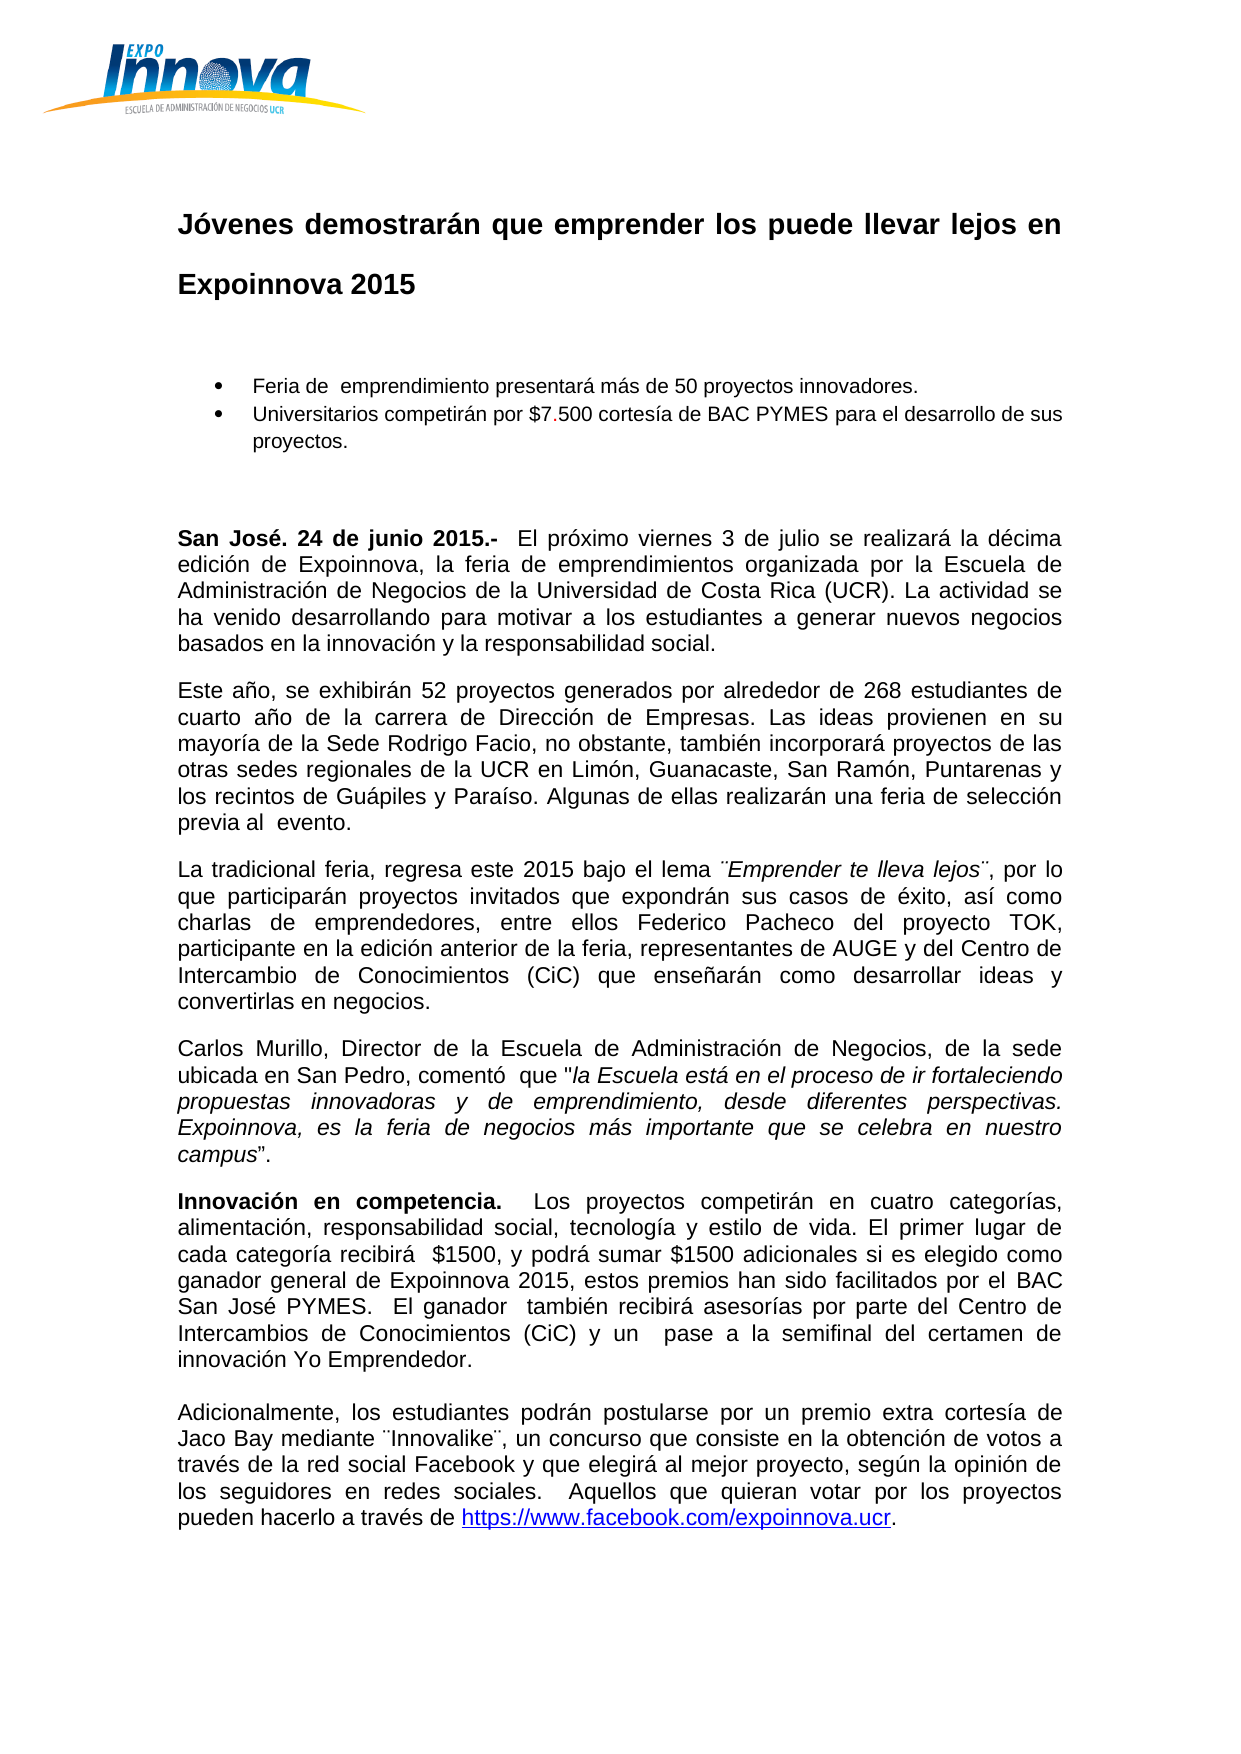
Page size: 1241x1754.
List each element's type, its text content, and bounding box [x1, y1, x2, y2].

list Universitarios competirán por $7.500 cortesía de BAC PYMES para el desarrollo de sus proyectos. [215, 402, 1063, 453]
text Carlos Murillo, Director de la Escuela de Administración de Negocios, de la sede ubicada en San Pedro, comentó que "la Escuela está en el proceso de ir fortaleciendo propuestas innovadoras y de emprendimiento, desde diferentes perspectivas. Expoinnova, es la feria de negocios más importante que se celebra en nuestro campus”. [177, 1035, 1063, 1167]
list Feria de emprendimiento presentará más de 50 proyectos innovadores. [215, 374, 1063, 398]
text Este año, se exhibirán 52 proyectos generados por alrededor de 268 estudiantes de cuarto año de la carrera de Dirección de Empresas. Las ideas provienen en su mayoría de la Sede Rodrigo Facio, no obstante, también incorporará proyectos de las otras sedes regionales de la UCR en Limón, Guanacaste, San Ramón, Puntarenas y los recintos de Guápiles y Paraíso. Algunas de ellas realizarán una feria de selección previa al evento. [177, 677, 1063, 836]
picture [4, 11, 389, 169]
text Adicionalmente, los estudiantes podrán postularse por un premio extra cortesía de Jaco Bay mediante ¨Innovalike¨, un concurso que consiste en la obtención de votos a través de la red social Facebook y que elegirá al mejor proyecto, según la opinión de los seguidores en redes sociales. Aquellos que quieran votar por los proyectos pueden hacerlo a través de https://www.facebook.com/expoinnova.ucr. [177, 1399, 1063, 1531]
text La tradicional feria, regresa este 2015 bajo el lema ¨Emprender te lleva lejos¨, por lo que participarán proyectos invitados que expondrán sus casos de éxito, así como charlas de emprendedores, entre ellos Federico Pacheco del proyecto TOK, participante en la edición anterior de la feria, representantes de AUGE y del Centro de Intercambio de Conocimientos (CiC) que enseñarán como desarrollar ideas y convertirlas en negocios. [177, 856, 1063, 1014]
text San José. 24 de junio 2015.- El próximo viernes 3 de julio se realizará la décima edición de Expoinnova, la feria de emprendimientos organizada por la Escuela de Administración de Negocios de la Universidad de Costa Rica (UCR). La actividad se ha venido desarrollando para motivar a los estudiantes a generar nuevos negocios basados en la innovación y la responsabilidad social. [177, 525, 1063, 657]
text Innovación en competencia. Los proyectos competirán en cuatro categorías, alimentación, responsabilidad social, tecnología y estilo de vida. El primer lugar de cada categoría recibirá $1500, y podrá sumar $1500 adicionales si es elegido como ganador general de Expoinnova 2015, estos premios han sido facilitados por el BAC San José PYMES. El ganador también recibirá asesorías por parte del Centro de Intercambios de Conocimientos (CiC) y un pase a la semifinal del certamen de innovación Yo Emprendedor. [177, 1188, 1063, 1372]
text Jóvenes demostrarán que emprender los puede llevar lejos en Expoinnova 2015 [177, 181, 1063, 300]
